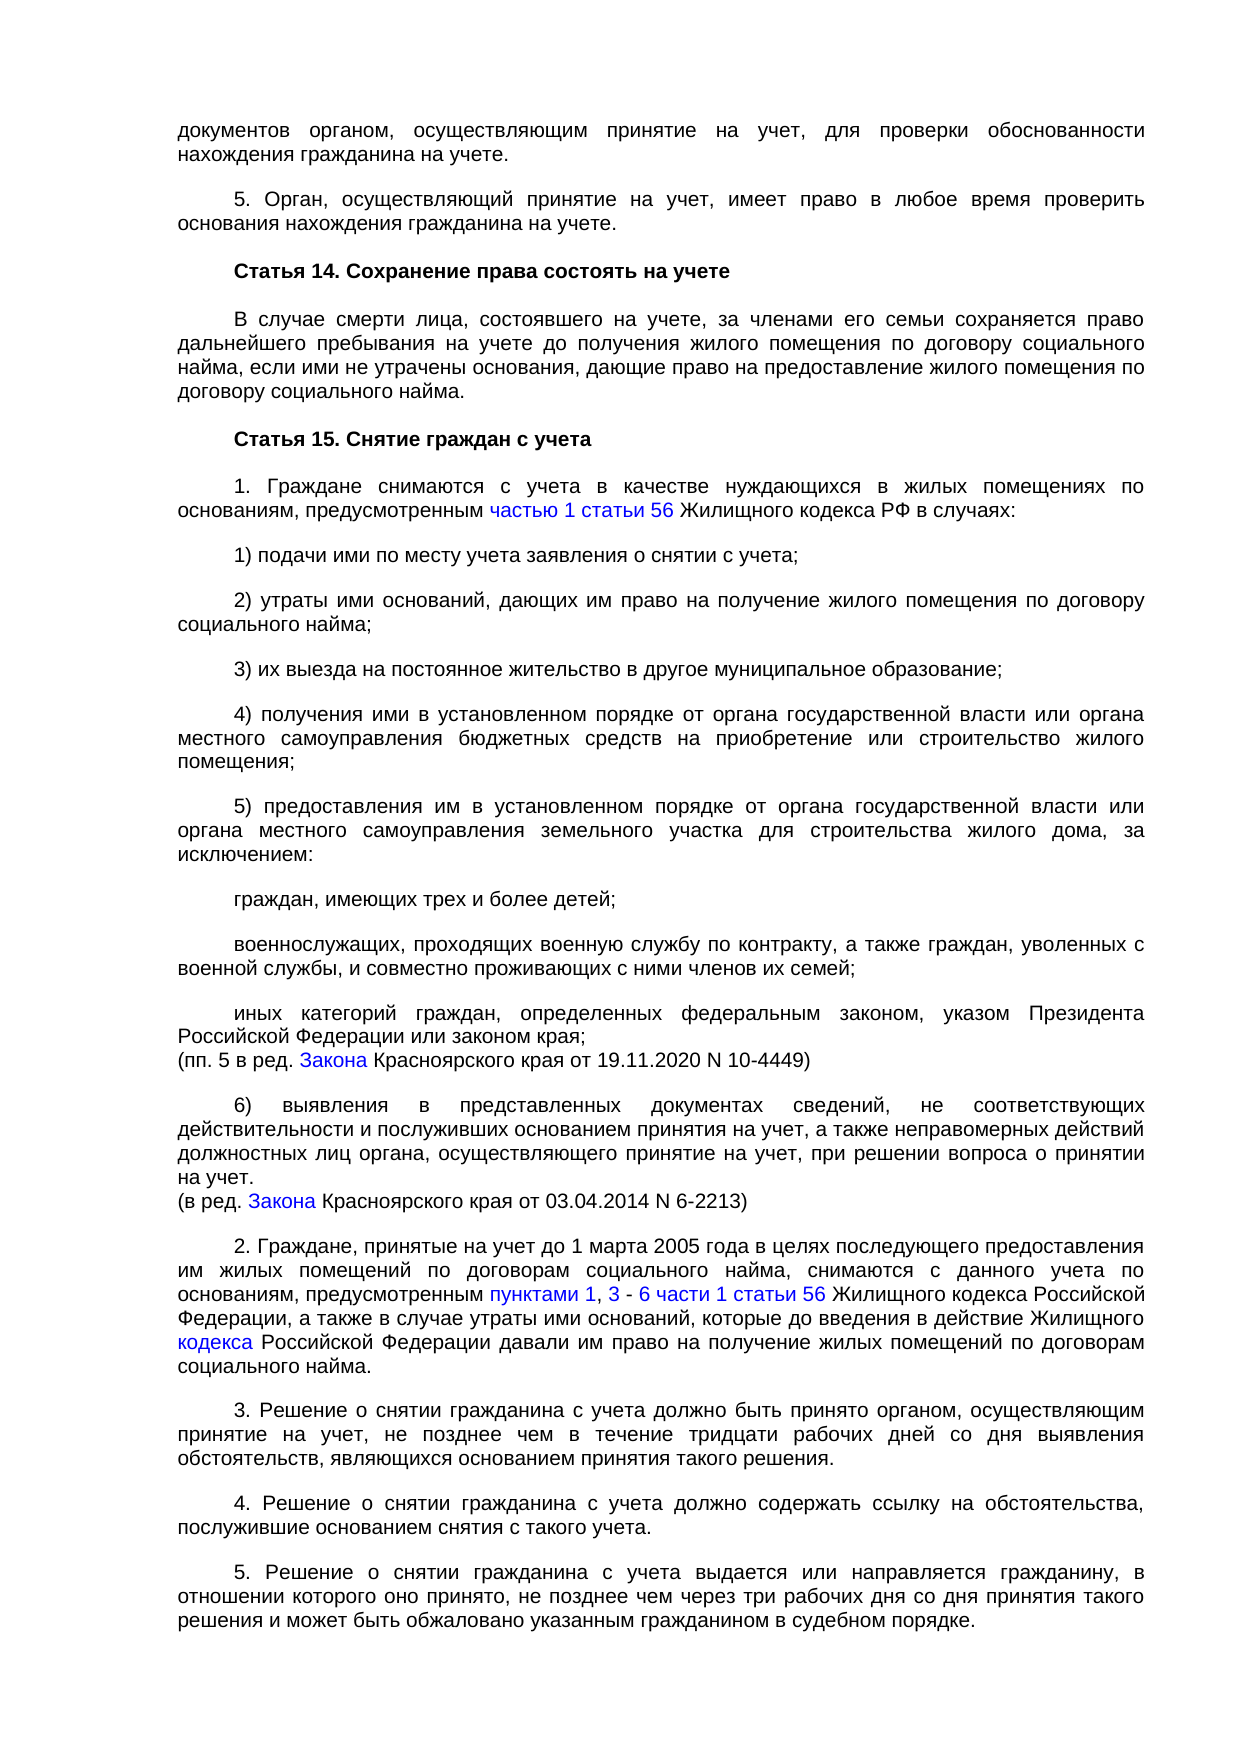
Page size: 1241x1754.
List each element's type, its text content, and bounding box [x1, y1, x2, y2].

text (в ред. Закона Красноярского края от 03.04.2014 N 6-2213) [177, 1189, 1146, 1213]
title Статья 15. Снятие граждан с учета [177, 426, 1146, 450]
text 1) подачи ими по месту учета заявления о снятии с учета; [177, 543, 1146, 567]
text 1. Граждане снимаются с учета в качестве нуждающихся в жилых помещениях по основаниям, предусмотренным частью 1 статьи 56 Жилищного кодекса РФ в случаях: [177, 474, 1146, 522]
text 3. Решение о снятии гражданина с учета должно быть принято органом, осуществляющим принятие на учет, не позднее чем в течение тридцати рабочих дней со дня выявления обстоятельств, являющихся основанием принятия такого решения. [177, 1398, 1146, 1470]
text 4. Решение о снятии гражданина с учета должно содержать ссылку на обстоятельства, послужившие основанием снятия с такого учета. [177, 1491, 1146, 1539]
text граждан, имеющих трех и более детей; [177, 887, 1146, 911]
text 3) их выезда на постоянное жительство в другое муниципальное образование; [177, 657, 1146, 681]
title Статья 14. Сохранение права состоять на учете [177, 259, 1146, 283]
text (пп. 5 в ред. Закона Красноярского края от 19.11.2020 N 10-4449) [177, 1048, 1146, 1072]
text иных категорий граждан, определенных федеральным законом, указом Президента Российской Федерации или законом края; [177, 1000, 1146, 1048]
text 4) получения ими в установленном порядке от органа государственной власти или органа местного самоуправления бюджетных средств на приобретение или строительство жилого помещения; [177, 701, 1146, 773]
text В случае смерти лица, состоявшего на учете, за членами его семьи сохраняется право дальнейшего пребывания на учете до получения жилого помещения по договору социального найма, если ими не утрачены основания, дающие право на предоставление жилого помещения по договору социального найма. [177, 307, 1146, 402]
text 2) утраты ими оснований, дающих им право на получение жилого помещения по договору социального найма; [177, 588, 1146, 636]
text военнослужащих, проходящих военную службу по контракту, а также граждан, уволенных с военной службы, и совместно проживающих с ними членов их семей; [177, 932, 1146, 979]
text 6) выявления в представленных документах сведений, не соответствующих действительности и послуживших основанием принятия на учет, а также неправомерных действий должностных лиц органа, осуществляющего принятие на учет, при решении вопроса о принятии на учет. [177, 1093, 1146, 1189]
text 5. Решение о снятии гражданина с учета выдается или направляется гражданину, в отношении которого оно принято, не позднее чем через три рабочих дня со дня принятия такого решения и может быть обжаловано указанным гражданином в судебном порядке. [177, 1560, 1146, 1632]
text 2. Граждане, принятые на учет до 1 марта 2005 года в целях последующего предоставления им жилых помещений по договорам социального найма, снимаются с данного учета по основаниям, предусмотренным пунктами 1, 3 - 6 части 1 статьи 56 Жилищного кодекса Российской Федерации, а также в случае утраты ими оснований, которые до введения в действие Жилищного кодекса Российской Федерации давали им право на получение жилых помещений по договорам социального найма. [177, 1234, 1146, 1377]
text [177, 118, 1146, 166]
text 5. Орган, осуществляющий принятие на учет, имеет право в любое время проверить основания нахождения гражданина на учете. [177, 187, 1146, 235]
text 5) предоставления им в установленном порядке от органа государственной власти или органа местного самоуправления земельного участка для строительства жилого дома, за исключением: [177, 794, 1146, 866]
